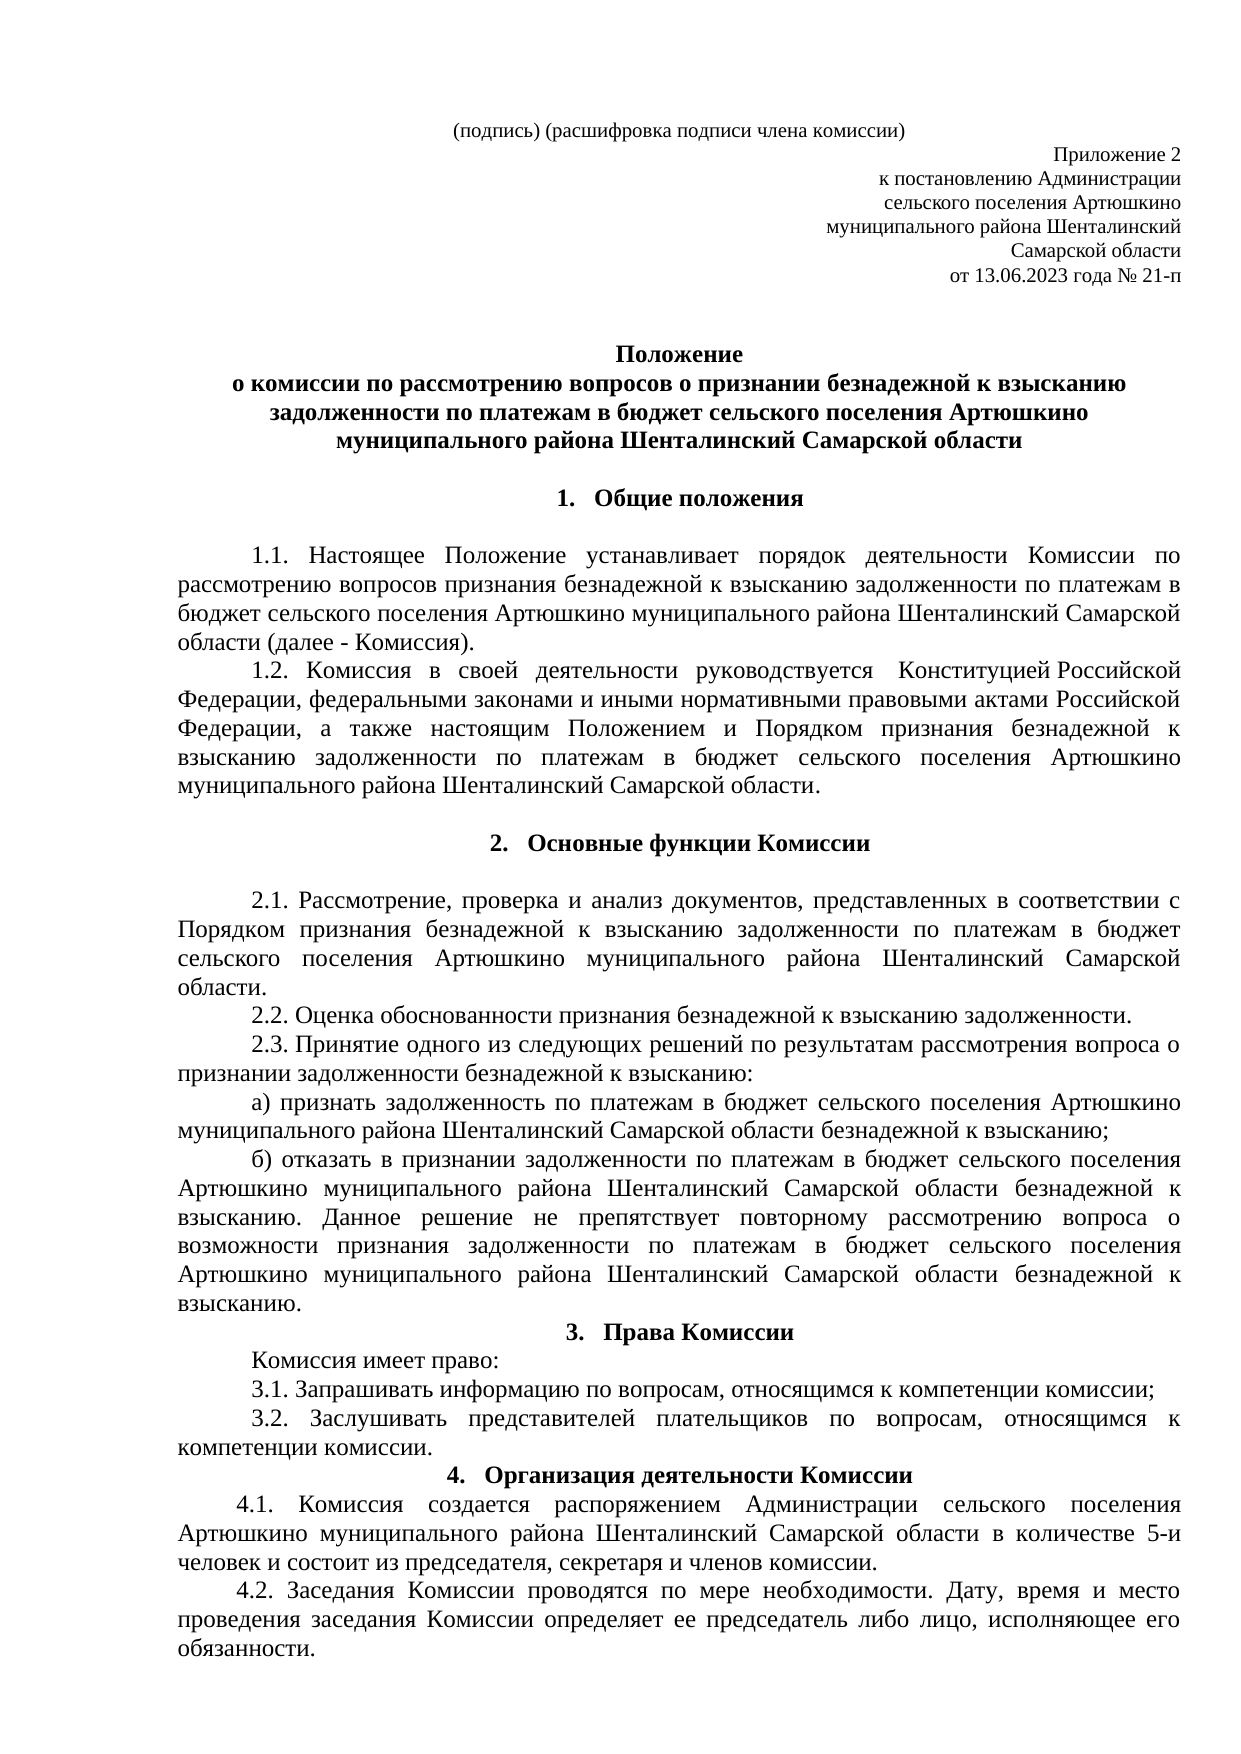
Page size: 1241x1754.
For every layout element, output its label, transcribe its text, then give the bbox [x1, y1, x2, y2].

text 4.1. Комиссия создается распоряжением Администрации сельского поселения Артюшкино муниципального района Шенталинский Самарской области в количестве 5-и человек и состоит из председателя, секретаря и членов комиссии. [177, 1489, 1181, 1576]
text 4.2. Заседания Комиссии проводятся по мере необходимости. Дату, время и место проведения заседания Комиссии определяет ее председатель либо лицо, исполняющее его обязанности. [177, 1576, 1181, 1662]
list Общие положения [179, 483, 1181, 512]
text Положение [177, 339, 1181, 368]
text 3.1. Запрашивать информацию по вопросам, относящимся к компетенции комиссии; [177, 1374, 1181, 1403]
text 2.1. Рассмотрение, проверка и анализ документов, представленных в соответствии с Порядком признания безнадежной к взысканию задолженности по платежам в бюджет сельского поселения Артюшкино муниципального района Шенталинский Самарской области. [177, 886, 1181, 1001]
text а) признать задолженность по платежам в бюджет сельского поселения Артюшкино муниципального района Шенталинский Самарской области безнадежной к взысканию; [177, 1087, 1181, 1144]
text б) отказать в признании задолженности по платежам в бюджет сельского поселения Артюшкино муниципального района Шенталинский Самарской области безнадежной к взысканию. Данное решение не препятствует повторному рассмотрению вопроса о возможности признания задолженности по платежам в бюджет сельского поселения Артюшкино муниципального района Шенталинский Самарской области безнадежной к взысканию. [177, 1144, 1181, 1317]
text Самарской области от 13.06.2023 года № 21-п [177, 238, 1181, 287]
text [177, 118, 1181, 142]
text о комиссии по рассмотрению вопросов о признании безнадежной к взысканию задолженности по платежам в бюджет сельского поселения Артюшкино муниципального района Шенталинский Самарской области [177, 368, 1181, 454]
text 1.1. Настоящее Положение устанавливает порядок деятельности Комиссии по рассмотрению вопросов признания безнадежной к взысканию задолженности по платежам в бюджет сельского поселения Артюшкино муниципального района Шенталинский Самарской области (далее - Комиссия). [177, 541, 1181, 656]
text 3.2. Заслушивать представителей плательщиков по вопросам, относящимся к компетенции комиссии. [177, 1403, 1181, 1461]
list Основные функции Комиссии [179, 828, 1181, 857]
text 2.2. Оценка обоснованности признания безнадежной к взысканию задолженности. [177, 1001, 1181, 1029]
list Права Комиссии [179, 1317, 1181, 1346]
text 1.2. Комиссия в своей деятельности руководствуется Конституцией Российской Федерации, федеральными законами и иными нормативными правовыми актами Российской Федерации, а также настоящим Положением и Порядком признания безнадежной к взысканию задолженности по платежам в бюджет сельского поселения Артюшкино муниципального района Шенталинский Самарской области. [177, 656, 1181, 799]
text муниципального района Шенталинский [177, 214, 1181, 238]
text 2.3. Принятие одного из следующих решений по результатам рассмотрения вопроса о признании задолженности безнадежной к взысканию: [177, 1029, 1181, 1087]
text Приложение 2 к постановлению Администрации сельского поселения Артюшкино [177, 142, 1181, 214]
text Комиссия имеет право: [177, 1346, 1181, 1374]
list Организация деятельности Комиссии [179, 1461, 1181, 1489]
